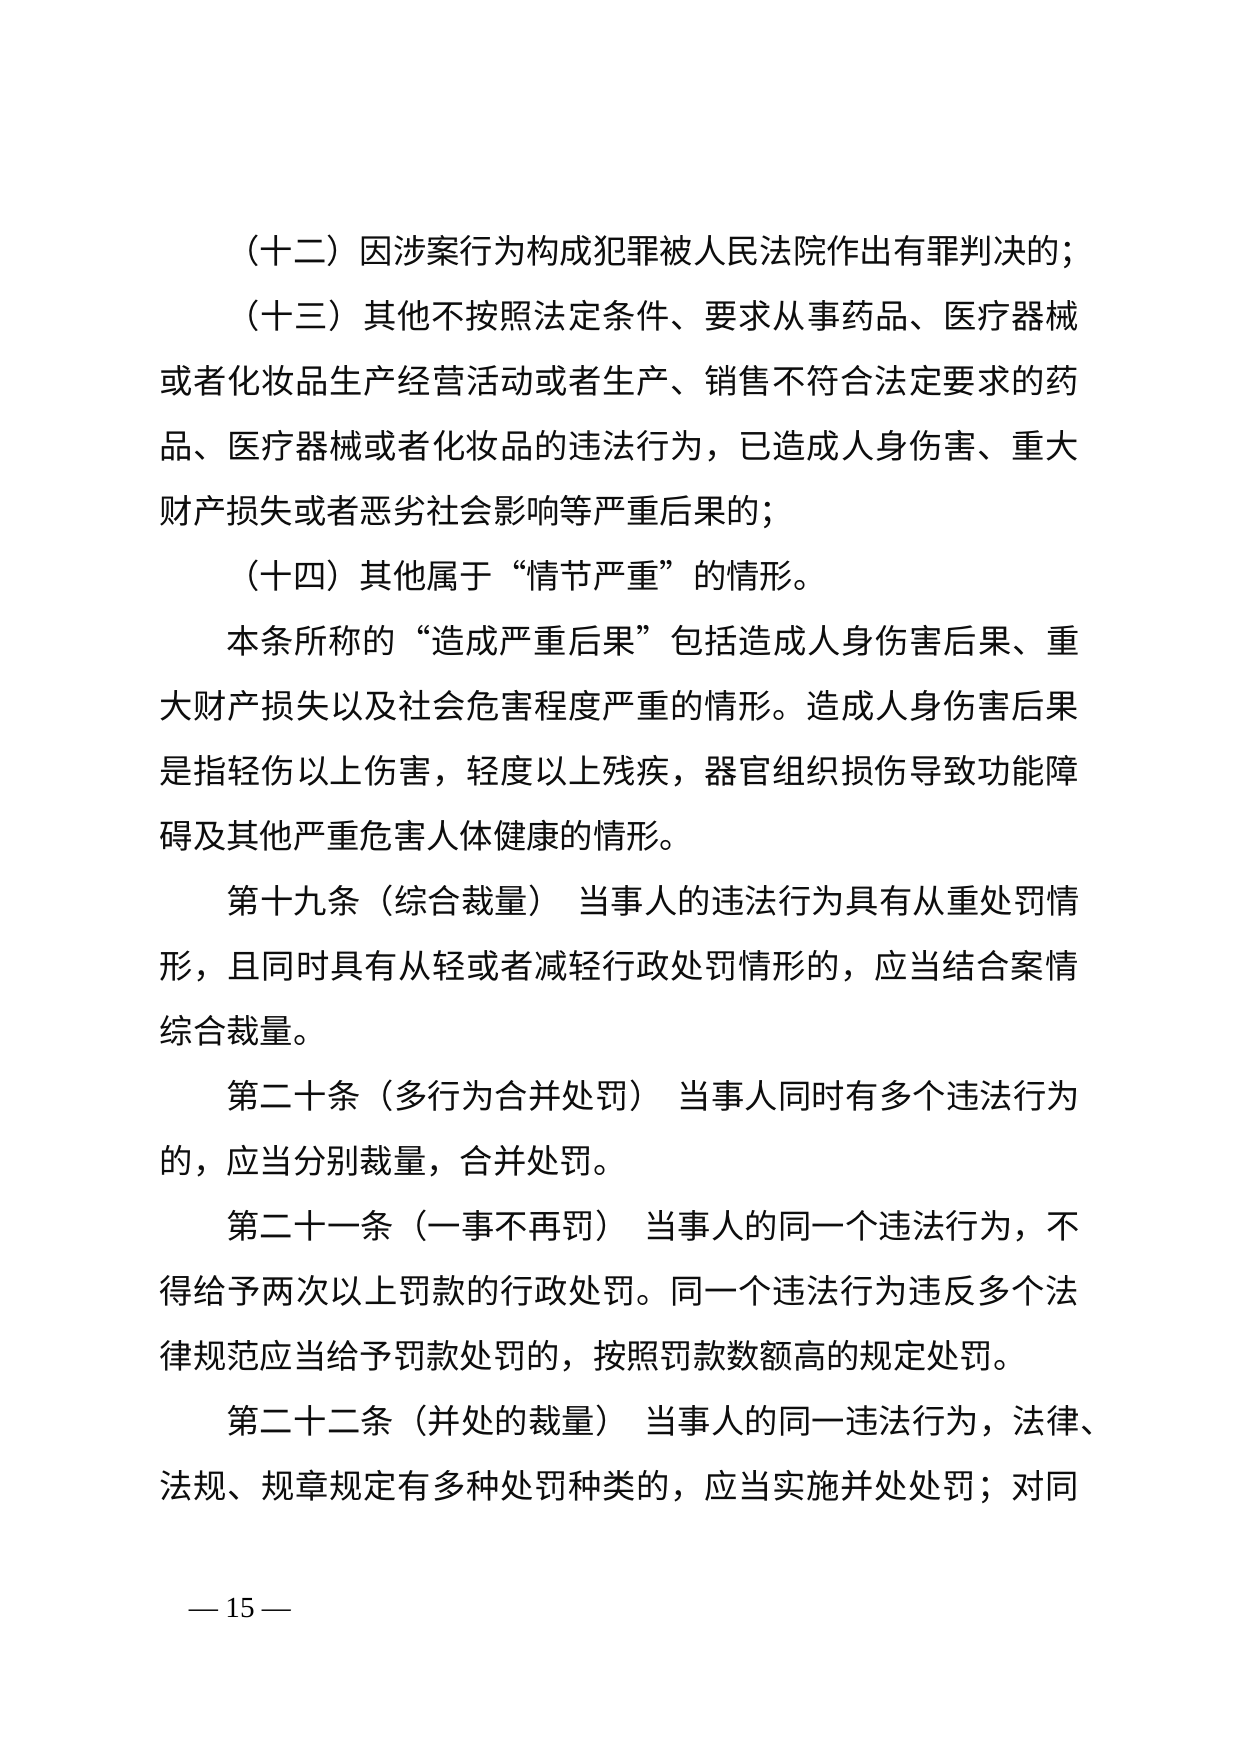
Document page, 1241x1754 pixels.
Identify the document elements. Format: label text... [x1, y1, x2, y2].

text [159, 1387, 1081, 1517]
text （十四）其他属于“情节严重”的情形。 [159, 542, 1081, 607]
text （十三）其他不按照法定条件、要求从事药品、医疗器械或者化妆品生产经营活动或者生产、销售不符合法定要求的药品、医疗器械或者化妆品的违法行为，已造成人身伤害、重大财产损失或者恶劣社会影响等严重后果的； [159, 282, 1081, 542]
text 第十九条（综合裁量） 当事人的违法行为具有从重处罚情形，且同时具有从轻或者减轻行政处罚情形的，应当结合案情综合裁量。 [159, 867, 1081, 1062]
text 本条所称的“造成严重后果”包括造成人身伤害后果、重大财产损失以及社会危害程度严重的情形。造成人身伤害后果是指轻伤以上伤害，轻度以上残疾，器官组织损伤导致功能障碍及其他严重危害人体健康的情形。 [159, 607, 1081, 867]
text （十二）因涉案行为构成犯罪被人民法院作出有罪判决的； [159, 217, 1081, 282]
text 第二十一条（一事不再罚） 当事人的同一个违法行为，不得给予两次以上罚款的行政处罚。同一个违法行为违反多个法律规范应当给予罚款处罚的，按照罚款数额高的规定处罚。 [159, 1192, 1081, 1387]
text 第二十条（多行为合并处罚） 当事人同时有多个违法行为的，应当分别裁量，合并处罚。 [159, 1062, 1081, 1192]
